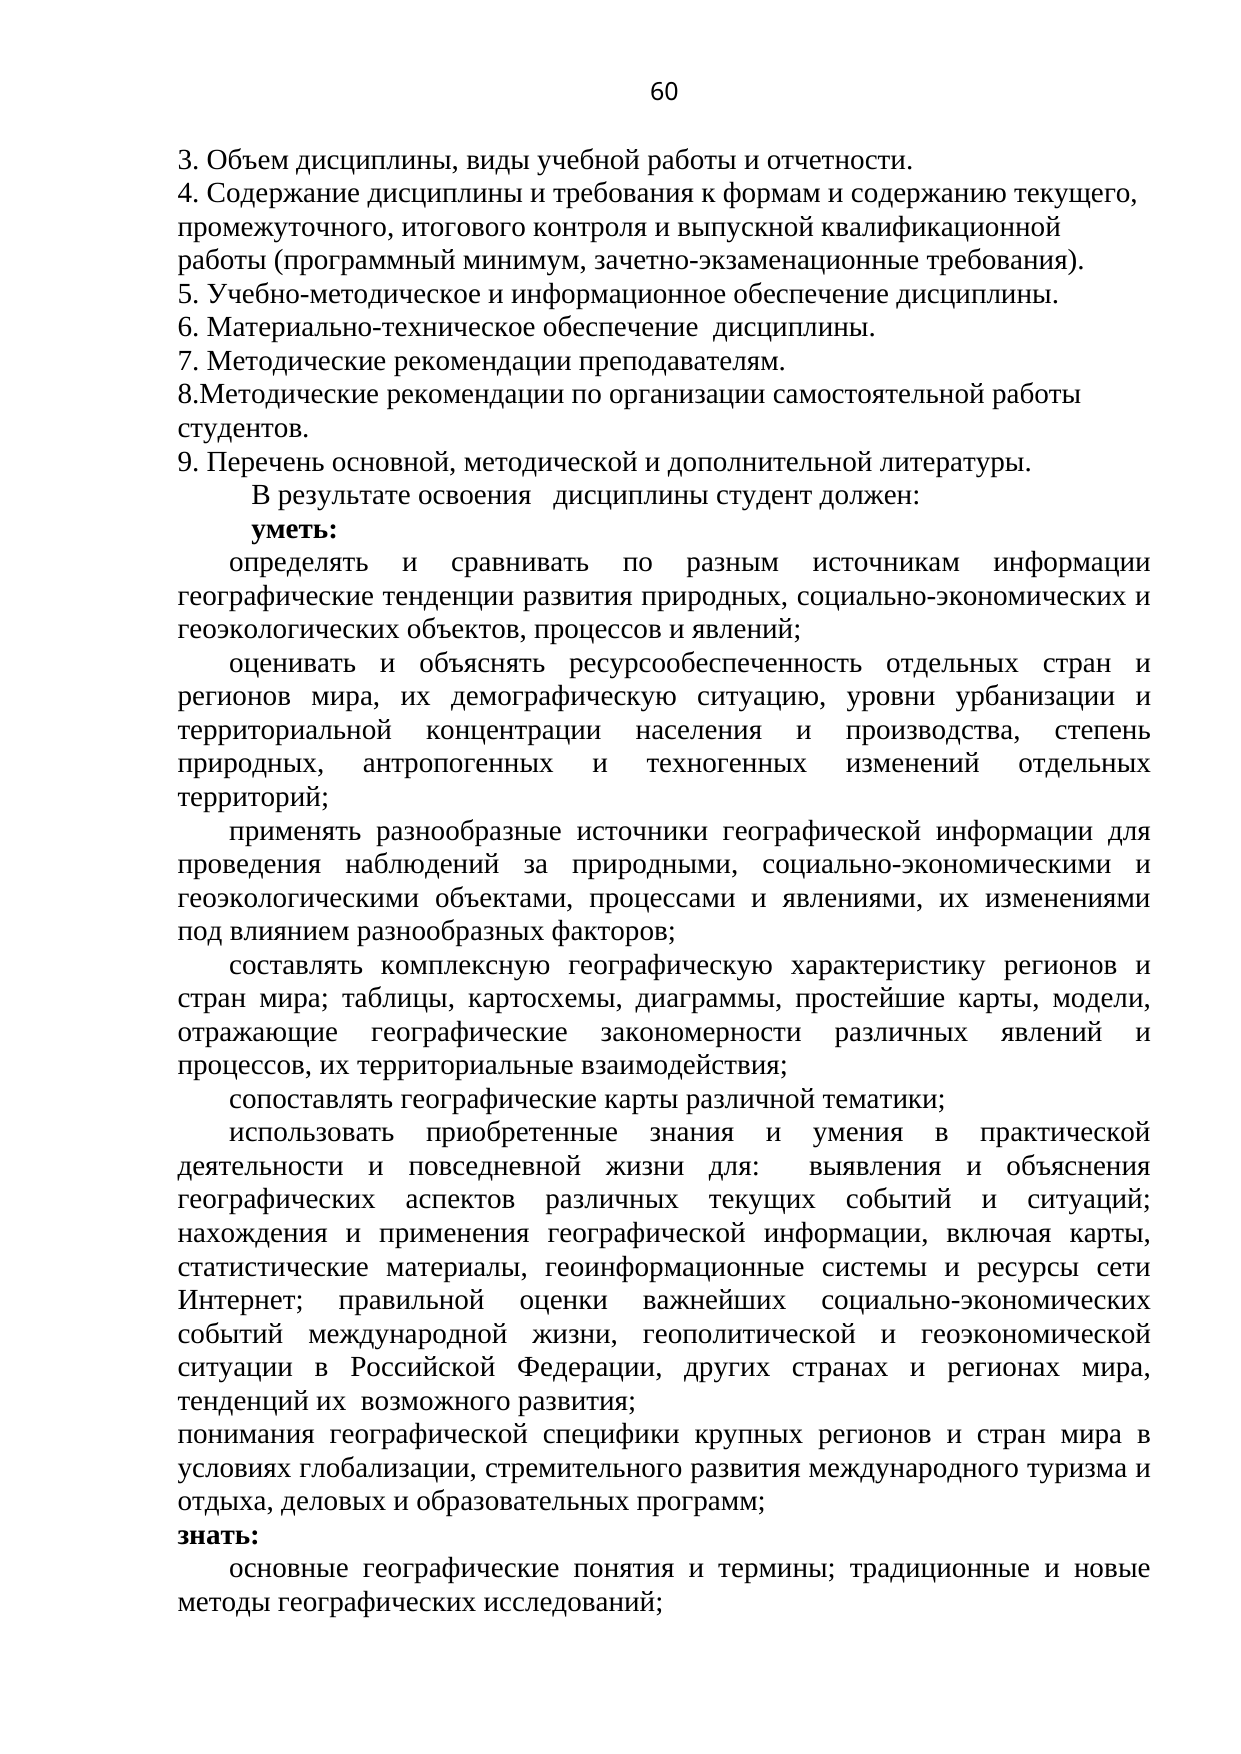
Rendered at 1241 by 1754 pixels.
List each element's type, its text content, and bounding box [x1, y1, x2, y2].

text 3. Объем дисциплины, виды учебной работы и отчетности. [177, 142, 1152, 175]
text сопоставлять географические карты различной тематики; [177, 1081, 1152, 1114]
text понимания географической специфики крупных регионов и стран мира в условиях глобализации, стремительного развития международного туризма и отдыха, деловых и образовательных программ; [177, 1416, 1152, 1517]
text уметь: [177, 511, 1152, 544]
text основные географические понятия и термины; традиционные и новые методы географических исследований; [177, 1551, 1152, 1618]
text оценивать и объяснять ресурсообеспеченность отдельных стран и регионов мира, их демографическую ситуацию, уровни урбанизации и территориальной концентрации населения и производства, степень природных, антропогенных и техногенных изменений отдельных территорий; [177, 645, 1152, 813]
text 6. Материально-техническое обеспечение дисциплины. [177, 309, 1152, 343]
text 8.Методические рекомендации по организации самостоятельной работы студентов. [177, 377, 1152, 444]
text 5. Учебно-методическое и информационное обеспечение дисциплины. [177, 276, 1152, 309]
text определять и сравнивать по разным источникам информации географические тенденции развития природных, социально-экономических и геоэкологических объектов, процессов и явлений; [177, 544, 1152, 645]
text В результате освоения дисциплины студент должен: [177, 477, 1152, 511]
text 7. Методические рекомендации преподавателям. [177, 343, 1152, 377]
text составлять комплексную географическую характеристику регионов и стран мира; таблицы, картосхемы, диаграммы, простейшие карты, модели, отражающие географические закономерности различных явлений и процессов, их территориальные взаимодействия; [177, 947, 1152, 1081]
text применять разнообразные источники географической информации для проведения наблюдений за природными, социально-экономическими и геоэкологическими объектами, процессами и явлениями, их изменениями под влиянием разнообразных факторов; [177, 813, 1152, 947]
text использовать приобретенные знания и умения в практической деятельности и повседневной жизни для: выявления и объяснения географических аспектов различных текущих событий и ситуаций; нахождения и применения географической информации, включая карты, статистические материалы, геоинформационные системы и ресурсы сети Интернет; правильной оценки важнейших социально-экономических событий международной жизни, геополитической и геоэкономической ситуации в Российской Федерации, других странах и регионах мира, тенденций их возможного развития; [177, 1114, 1152, 1416]
text знать: [177, 1517, 1152, 1551]
text 4. Содержание дисциплины и требования к формам и содержанию текущего, промежуточного, итогового контроля и выпускной квалификационной работы (программный минимум, зачетно-экзаменационные требования). [177, 175, 1152, 276]
text 9. Перечень основной, методической и дополнительной литературы. [177, 444, 1152, 477]
